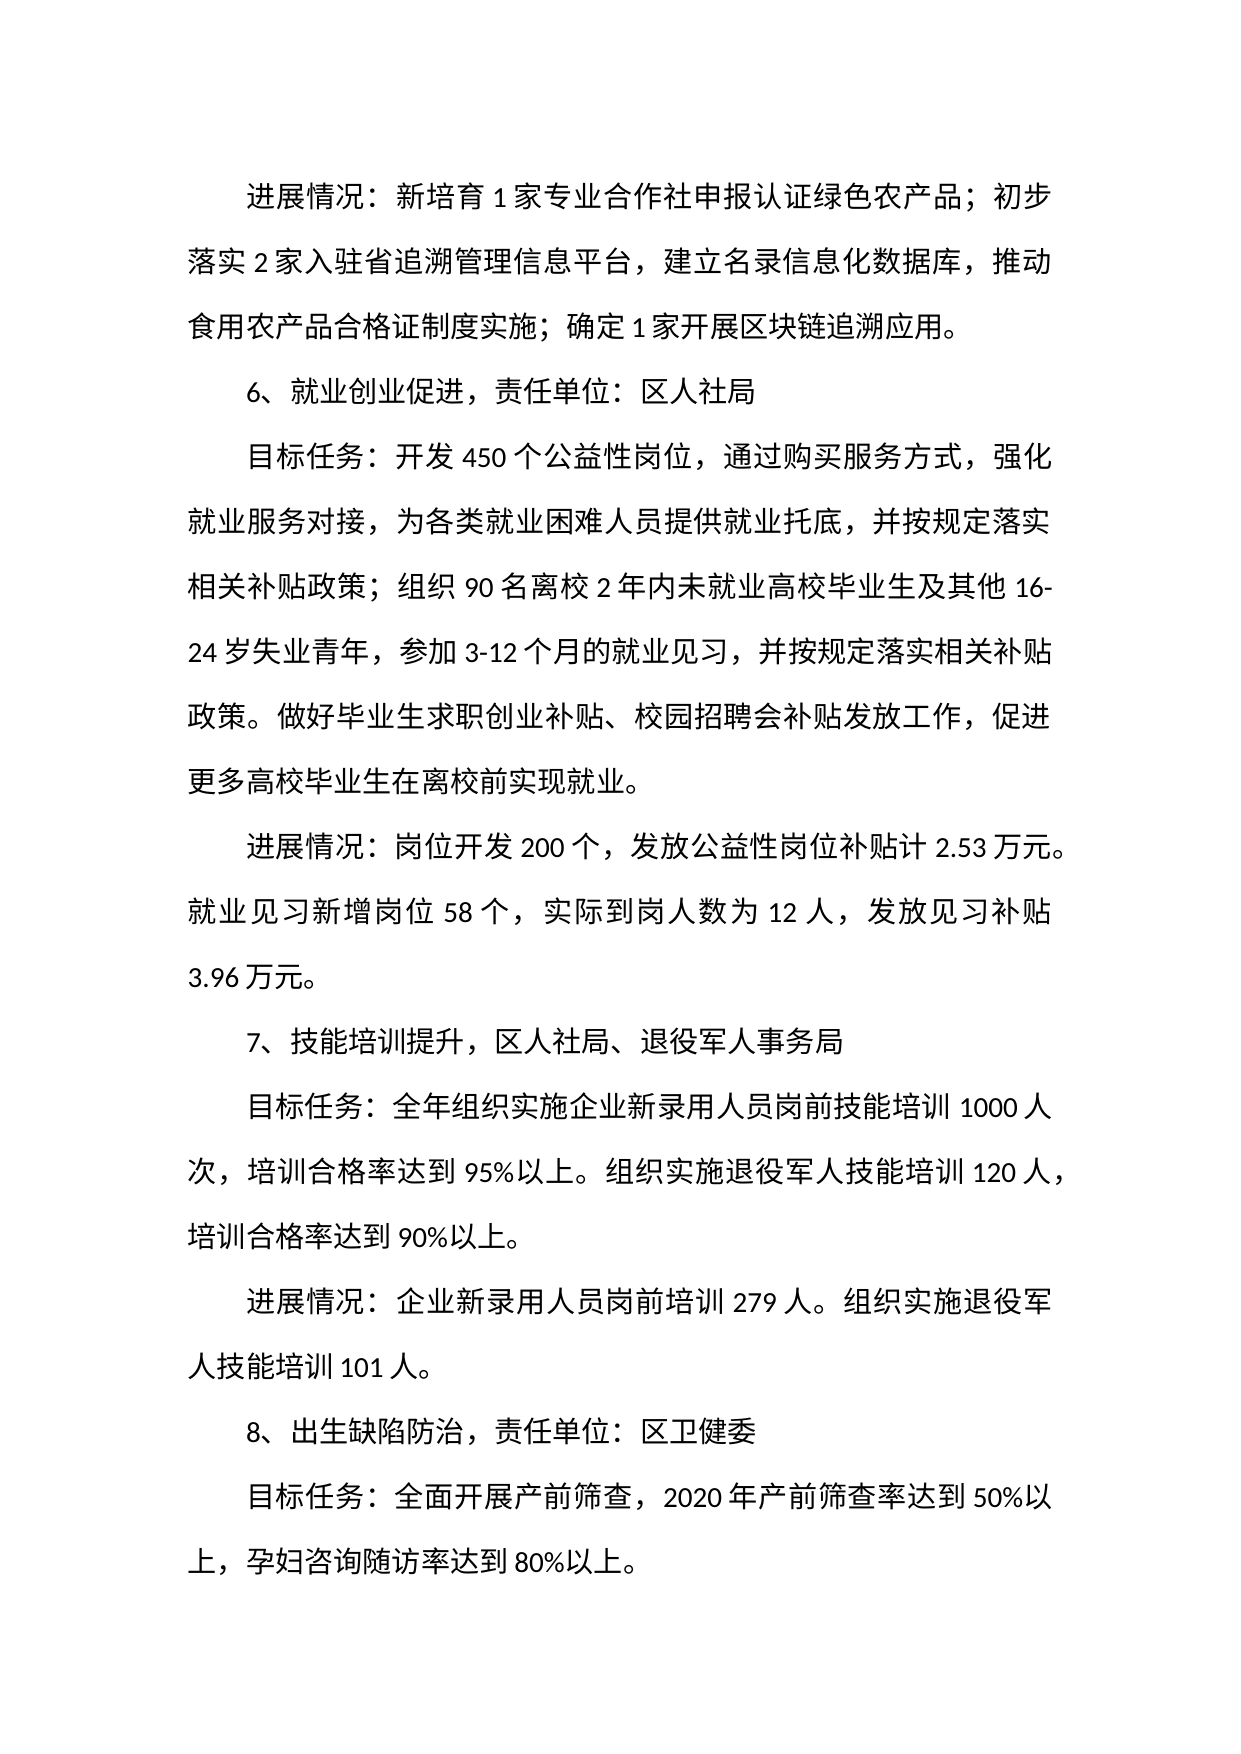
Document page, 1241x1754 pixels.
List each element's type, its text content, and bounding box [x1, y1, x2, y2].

text 进展情况：新培育1家专业合作社申报认证绿色农产品；初步落实2家入驻省追溯管理信息平台，建立名录信息化数据库，推动食用农产品合格证制度实施；确定1家开展区块链追溯应用。 [187, 162, 1053, 357]
text 目标任务：全年组织实施企业新录用人员岗前技能培训1000人次，培训合格率达到95%以上。组织实施退役军人技能培训120人，培训合格率达到90%以上。 [187, 1072, 1053, 1267]
text 8、出生缺陷防治，责任单位：区卫健委 [187, 1397, 1053, 1462]
text 7、技能培训提升，区人社局、退役军人事务局 [187, 1007, 1053, 1072]
text 目标任务：开发450个公益性岗位，通过购买服务方式，强化就业服务对接，为各类就业困难人员提供就业托底，并按规定落实相关补贴政策；组织90名离校2年内未就业高校毕业生及其他16-24岁失业青年，参加3-12个月的就业见习，并按规定落实相关补贴政策。做好毕业生求职创业补贴、校园招聘会补贴发放工作，促进更多高校毕业生在离校前实现就业。 [187, 422, 1053, 812]
text 6、就业创业促进，责任单位：区人社局 [187, 357, 1053, 422]
text 目标任务：全面开展产前筛查，2020年产前筛查率达到50%以上，孕妇咨询随访率达到80%以上。 [187, 1462, 1053, 1592]
text 进展情况：岗位开发200个，发放公益性岗位补贴计2.53万元。就业见习新增岗位58个，实际到岗人数为12人，发放见习补贴3.96万元。 [187, 812, 1053, 1007]
text 进展情况：企业新录用人员岗前培训279人。组织实施退役军人技能培训101人。 [187, 1267, 1053, 1397]
